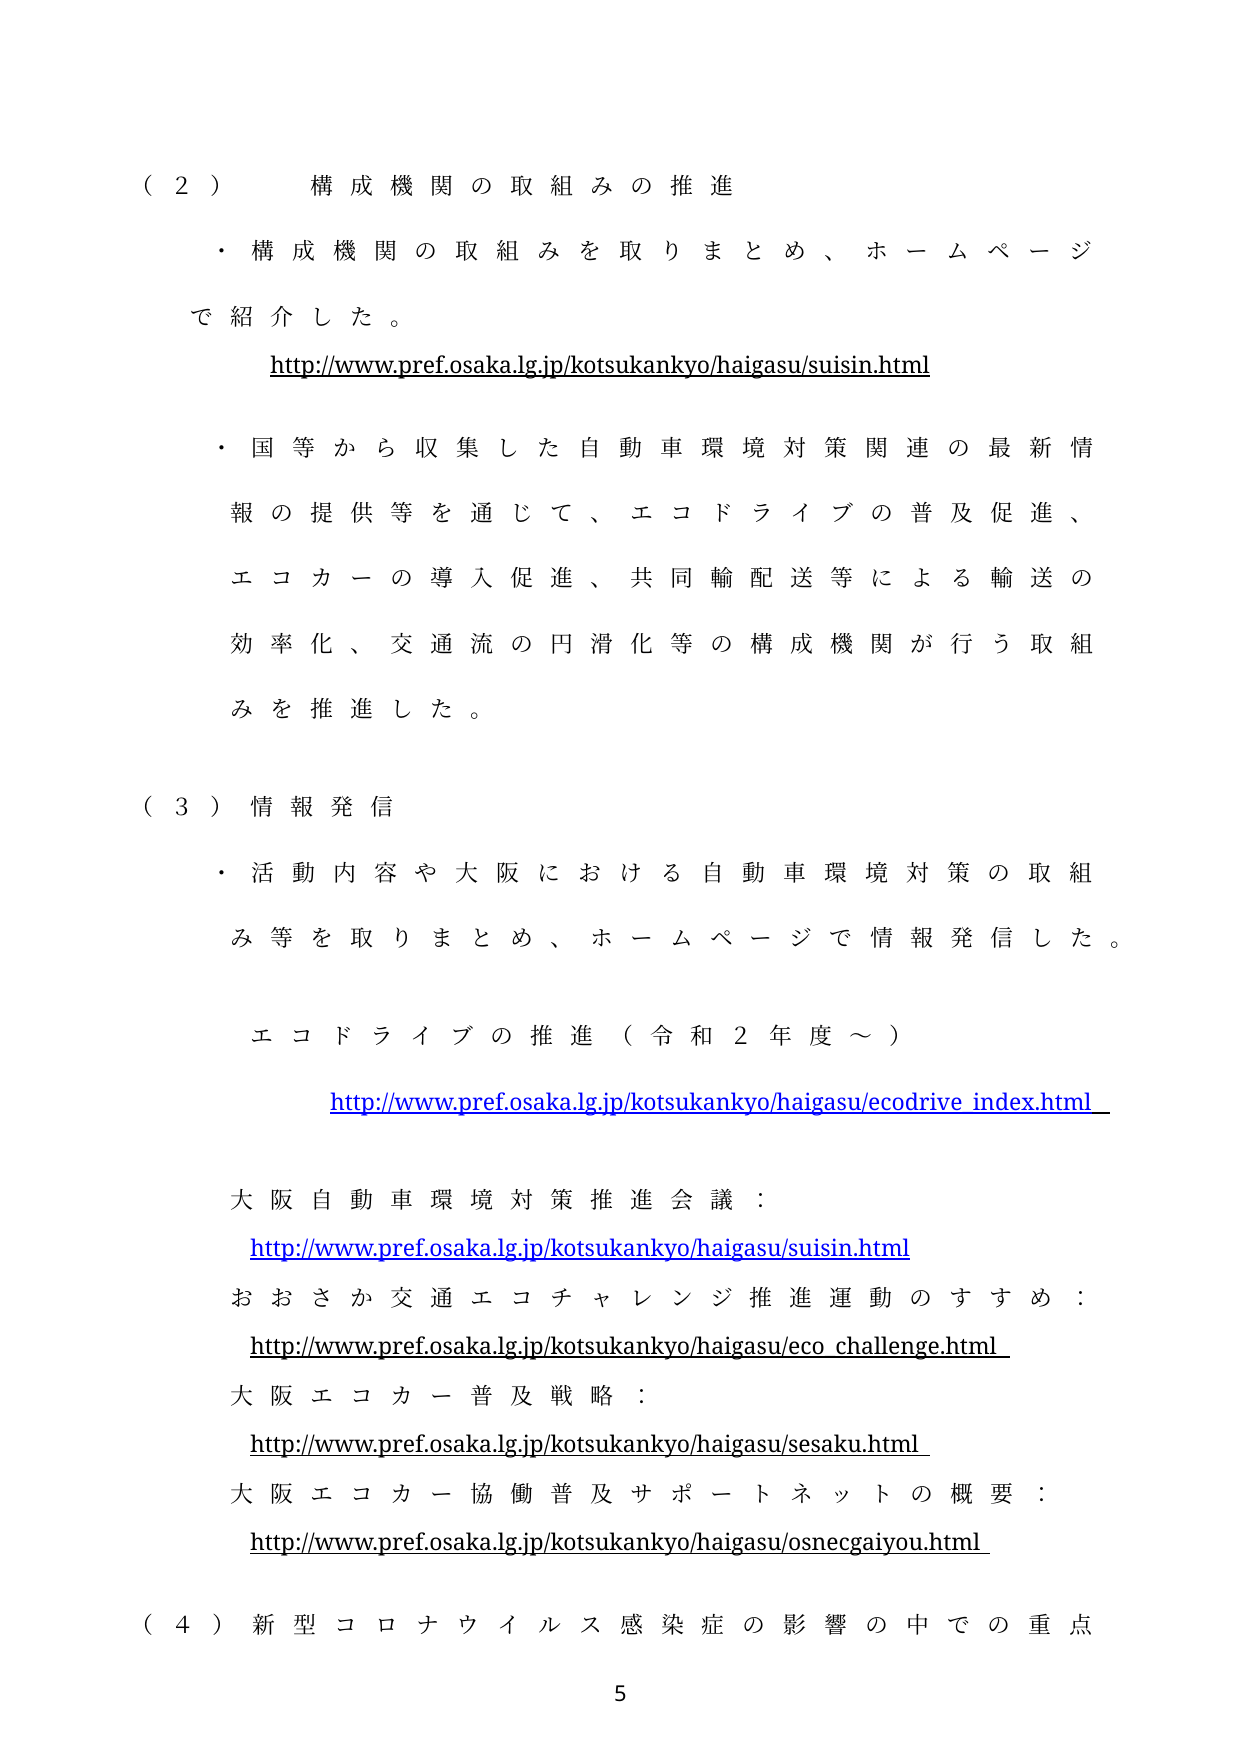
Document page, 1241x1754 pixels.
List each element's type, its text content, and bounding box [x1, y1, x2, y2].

text 大阪エコカー協働普及サポートネットの概要： [130, 1460, 1110, 1526]
text http://www.pref.osaka.lg.jp/kotsukankyo/haigasu/eco_challenge.html [130, 1329, 1110, 1362]
text 大阪自動車環境対策推進会議： [130, 1166, 1110, 1231]
text http://www.pref.osaka.lg.jp/kotsukankyo/haigasu/sesaku.html [130, 1427, 1110, 1460]
text エコドライブの推進（令和２年度～） [190, 1002, 1110, 1068]
text http://www.pref.osaka.lg.jp/kotsukankyo/haigasu/suisin.html [170, 348, 1110, 381]
text http://www.pref.osaka.lg.jp/kotsukankyo/haigasu/suisin.html [130, 1231, 1110, 1264]
text ・構成機関の取組みを取りまとめ、ホームページで紹介した。 [170, 217, 1110, 348]
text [130, 1591, 1110, 1656]
list 構成機関の取組みの推進 [130, 152, 1110, 217]
text ・活動内容や大阪における自動車環境対策の取組み等を取りまとめ、ホームページで情報発信した。 [190, 839, 1110, 969]
text http://www.pref.osaka.lg.jp/kotsukankyo/haigasu/ecodrive_index.html [190, 1068, 1110, 1133]
text （３）情報発信 [130, 773, 1110, 839]
text ・国等から収集した自動車環境対策関連の最新情報の提供等を通じて、エコドライブの普及促進、エコカーの導入促進、共同輸配送等による輸送の効率化、交通流の円滑化等の構成機関が行う取組みを推進した。 [190, 413, 1110, 741]
text 大阪エコカー普及戦略： [130, 1362, 1110, 1427]
text おおさか交通エコチャレンジ推進運動のすすめ： [130, 1264, 1110, 1329]
text http://www.pref.osaka.lg.jp/kotsukankyo/haigasu/osnecgaiyou.html [130, 1526, 1110, 1558]
